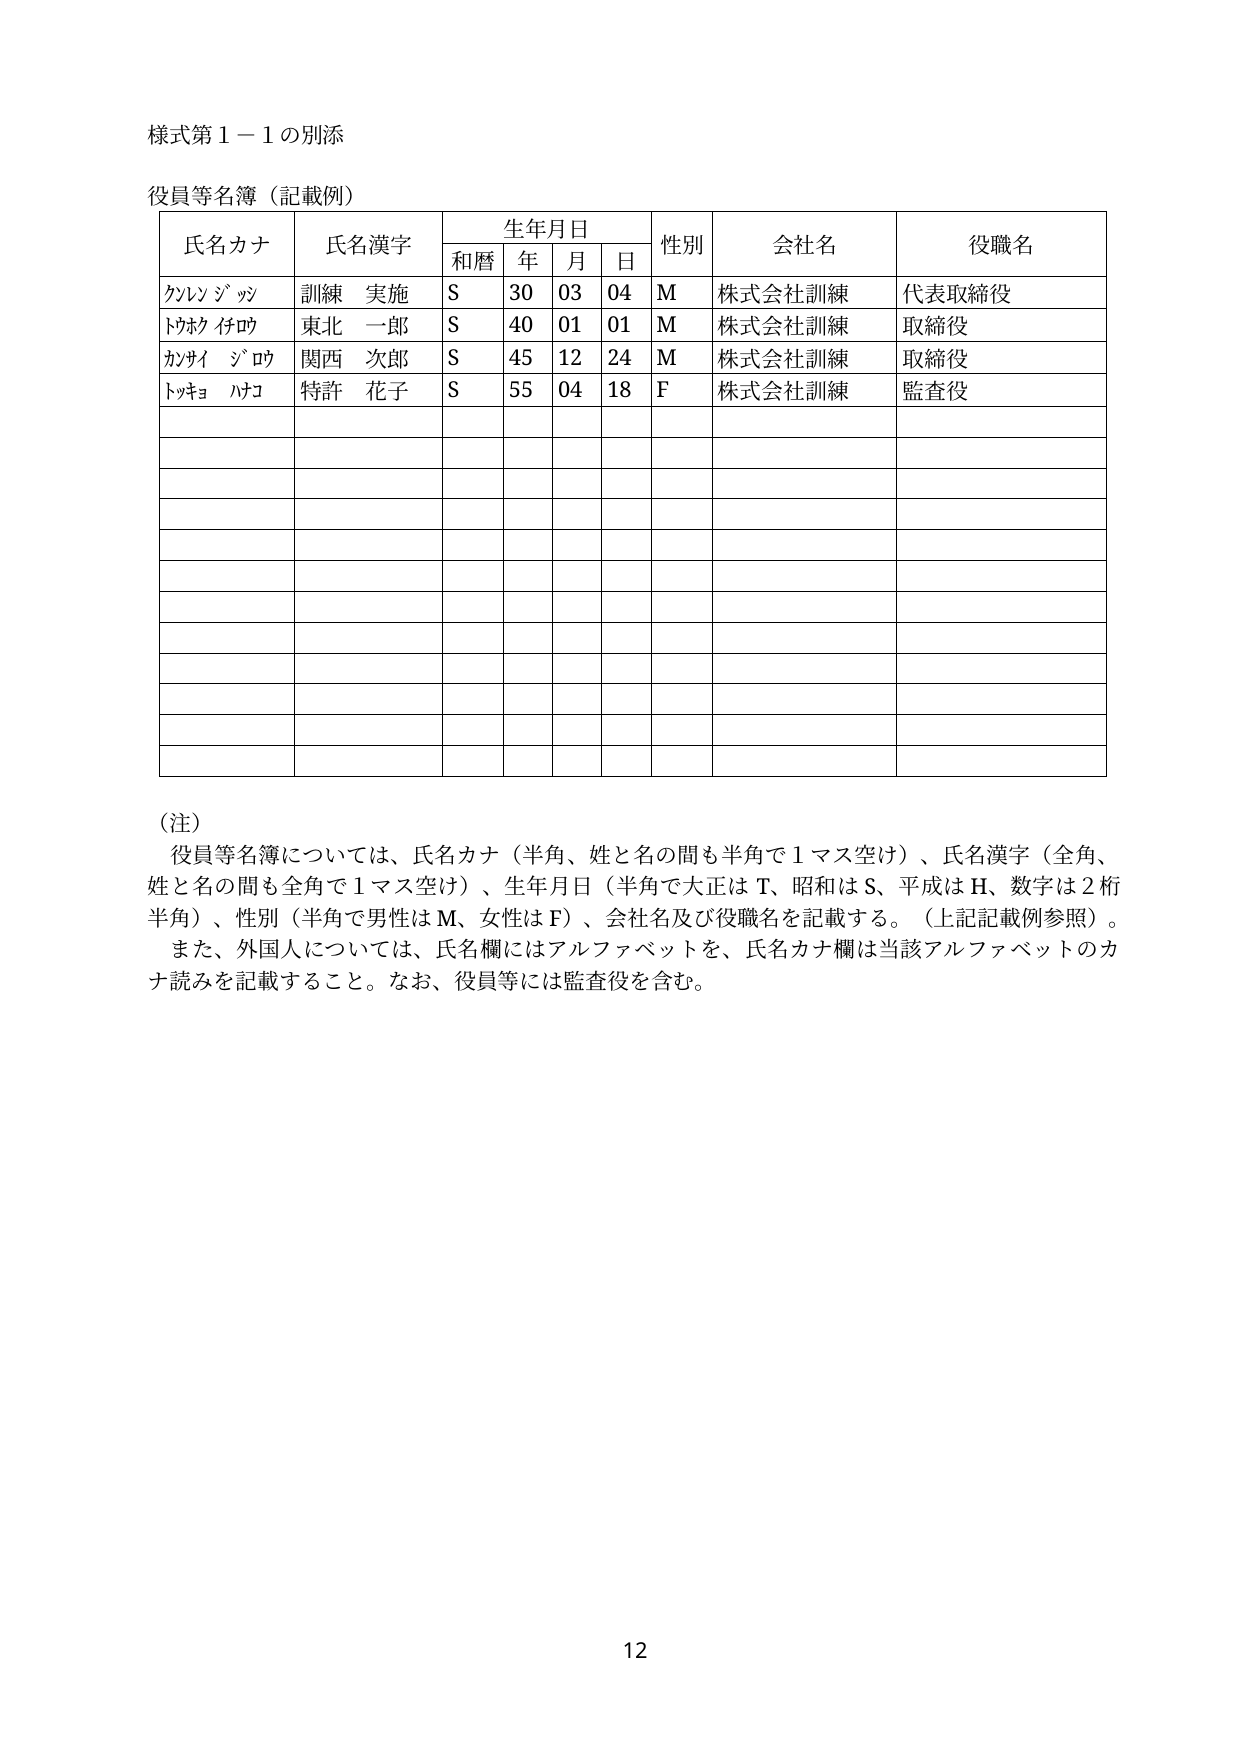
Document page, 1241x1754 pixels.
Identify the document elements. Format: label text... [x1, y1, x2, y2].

table_cell [295, 592, 442, 622]
table_cell [602, 746, 651, 776]
table_cell [160, 654, 294, 683]
table_cell [897, 623, 1106, 652]
table_cell 特許 花子 [295, 374, 442, 406]
table_cell 40 [504, 309, 552, 341]
table_cell [602, 592, 651, 622]
table_cell [897, 499, 1106, 529]
table_cell S [443, 309, 503, 341]
table_cell [443, 654, 503, 683]
table_cell [602, 561, 651, 591]
table_header 役職名 [897, 212, 1106, 276]
text 役員等名簿については、氏名カナ（半角、姓と名の間も半角で１マス空け）、氏名漢字（全角、姓と名の間も全角で１マス空け）、生年月日（半角で大正はT、昭和はS、平成はH、数字は２桁半角）、性別（半角で男性はM、女性はF）、会社名及び役職名を記載する。（上記記載例参照）。 [148, 838, 1122, 933]
table_cell ﾄｯｷｮ ﾊﾅｺ [160, 374, 294, 406]
table_cell 30 [504, 277, 552, 308]
table_cell [602, 654, 651, 683]
table_cell [504, 715, 552, 745]
table_cell [553, 561, 601, 591]
table_cell [652, 684, 712, 714]
table_cell [160, 530, 294, 560]
table_cell [652, 715, 712, 745]
table_cell [295, 407, 442, 437]
table_cell [652, 561, 712, 591]
table_cell [713, 684, 896, 714]
table_cell [504, 499, 552, 529]
table_cell [713, 499, 896, 529]
table_cell 04 [553, 374, 601, 406]
table_cell [652, 530, 712, 560]
table_cell [160, 684, 294, 714]
table_cell [443, 407, 503, 437]
table_cell 和暦 [443, 244, 503, 276]
table_cell [443, 561, 503, 591]
table_cell [443, 530, 503, 560]
table_cell ｶﾝｻｲ ｼﾞﾛｳ [160, 342, 294, 373]
table_cell [897, 592, 1106, 622]
table_cell [553, 684, 601, 714]
table_cell 監査役 [897, 374, 1106, 406]
table_cell [897, 438, 1106, 467]
table_cell [713, 715, 896, 745]
text （注） [148, 807, 1122, 838]
table_cell [652, 438, 712, 467]
table_cell [897, 654, 1106, 683]
table_cell [713, 746, 896, 776]
table_cell S [443, 342, 503, 373]
table_cell 関西 次郎 [295, 342, 442, 373]
table_cell [602, 499, 651, 529]
table_cell [553, 623, 601, 652]
table_cell [295, 654, 442, 683]
table_cell [602, 407, 651, 437]
table_cell [553, 746, 601, 776]
table_header 性別 [652, 212, 712, 276]
table_cell [602, 530, 651, 560]
table_cell [295, 561, 442, 591]
table_cell [713, 592, 896, 622]
table_cell 04 [602, 277, 651, 308]
table_cell [443, 715, 503, 745]
table_cell [504, 592, 552, 622]
table_cell 45 [504, 342, 552, 373]
table_cell 12 [553, 342, 601, 373]
table_cell [553, 407, 601, 437]
table_cell [713, 407, 896, 437]
table_cell [295, 746, 442, 776]
table_cell [295, 684, 442, 714]
table_cell F [652, 374, 712, 406]
table_cell [553, 438, 601, 467]
table_cell [652, 407, 712, 437]
table_cell 取締役 [897, 309, 1106, 341]
table_cell [443, 623, 503, 652]
table_header 会社名 [713, 212, 896, 276]
table_cell [295, 499, 442, 529]
table_header 氏名カナ [160, 212, 294, 276]
table_cell [160, 438, 294, 467]
table_cell [713, 469, 896, 498]
table_cell 03 [553, 277, 601, 308]
table_cell [652, 746, 712, 776]
table_cell 株式会社訓練 [713, 374, 896, 406]
table_cell 株式会社訓練 [713, 309, 896, 341]
table_cell [160, 623, 294, 652]
table_cell [602, 438, 651, 467]
table_cell [160, 469, 294, 498]
table_cell S [443, 374, 503, 406]
table_cell 株式会社訓練 [713, 277, 896, 308]
table_cell M [652, 342, 712, 373]
table_cell [897, 715, 1106, 745]
table_cell [160, 499, 294, 529]
table_cell ｸﾝﾚﾝ ｼﾞｯｼ [160, 277, 294, 308]
table_cell [713, 438, 896, 467]
table_cell 代表取締役 [897, 277, 1106, 308]
table_cell [602, 684, 651, 714]
table_cell [553, 530, 601, 560]
table_cell 取締役 [897, 342, 1106, 373]
table_cell [443, 746, 503, 776]
table_header 生年月日 [443, 212, 651, 243]
table_cell [897, 407, 1106, 437]
table_cell [897, 684, 1106, 714]
table_header 氏名漢字 [295, 212, 442, 276]
table_cell [553, 469, 601, 498]
table_cell [295, 438, 442, 467]
table_cell [553, 592, 601, 622]
table_cell [602, 715, 651, 745]
table_cell ﾄｳﾎｸ ｲﾁﾛｳ [160, 309, 294, 341]
table_cell [160, 715, 294, 745]
table_cell [504, 623, 552, 652]
table_cell 01 [553, 309, 601, 341]
table_cell [504, 469, 552, 498]
table_cell [443, 499, 503, 529]
table_cell [504, 561, 552, 591]
table_cell [652, 654, 712, 683]
table_cell 01 [602, 309, 651, 341]
table_cell [504, 654, 552, 683]
table_cell 東北 一郎 [295, 309, 442, 341]
table_cell [713, 561, 896, 591]
table_cell [897, 530, 1106, 560]
table_cell 18 [602, 374, 651, 406]
table_cell [602, 469, 651, 498]
table_cell [553, 654, 601, 683]
table_cell 日 [602, 244, 651, 276]
table_cell M [652, 277, 712, 308]
table_cell [295, 469, 442, 498]
table_cell [504, 530, 552, 560]
table_cell 訓練 実施 [295, 277, 442, 308]
table_cell [504, 684, 552, 714]
table_cell [443, 438, 503, 467]
table_cell S [443, 277, 503, 308]
table_cell 24 [602, 342, 651, 373]
table_cell [652, 592, 712, 622]
table_cell [443, 684, 503, 714]
table_cell [897, 746, 1106, 776]
table_cell 年 [504, 244, 552, 276]
table_cell [160, 407, 294, 437]
table_cell [504, 438, 552, 467]
table_cell [504, 746, 552, 776]
table_cell [602, 623, 651, 652]
table_cell 株式会社訓練 [713, 342, 896, 373]
table_cell [652, 623, 712, 652]
table_cell [295, 530, 442, 560]
table_cell [713, 530, 896, 560]
table_cell [713, 623, 896, 652]
table_cell [295, 623, 442, 652]
table_cell [504, 407, 552, 437]
text 様式第１－１の別添 [148, 118, 1122, 149]
table_cell [160, 746, 294, 776]
table_cell [160, 561, 294, 591]
table_cell M [652, 309, 712, 341]
table_cell [160, 592, 294, 622]
table_cell [553, 715, 601, 745]
table_cell [897, 561, 1106, 591]
text 役員等名簿（記載例） [148, 179, 1122, 211]
table_cell [652, 469, 712, 498]
text また、外国人については、氏名欄にはアルファベットを、氏名カナ欄は当該アルファベットのカナ読みを記載すること。なお、役員等には監査役を含む。 [148, 933, 1122, 996]
table_cell [443, 592, 503, 622]
table_cell [295, 715, 442, 745]
table_cell [553, 499, 601, 529]
table_cell [443, 469, 503, 498]
table_cell [713, 654, 896, 683]
table_cell 月 [553, 244, 601, 276]
table_cell [652, 499, 712, 529]
table_cell 55 [504, 374, 552, 406]
table_cell [897, 469, 1106, 498]
